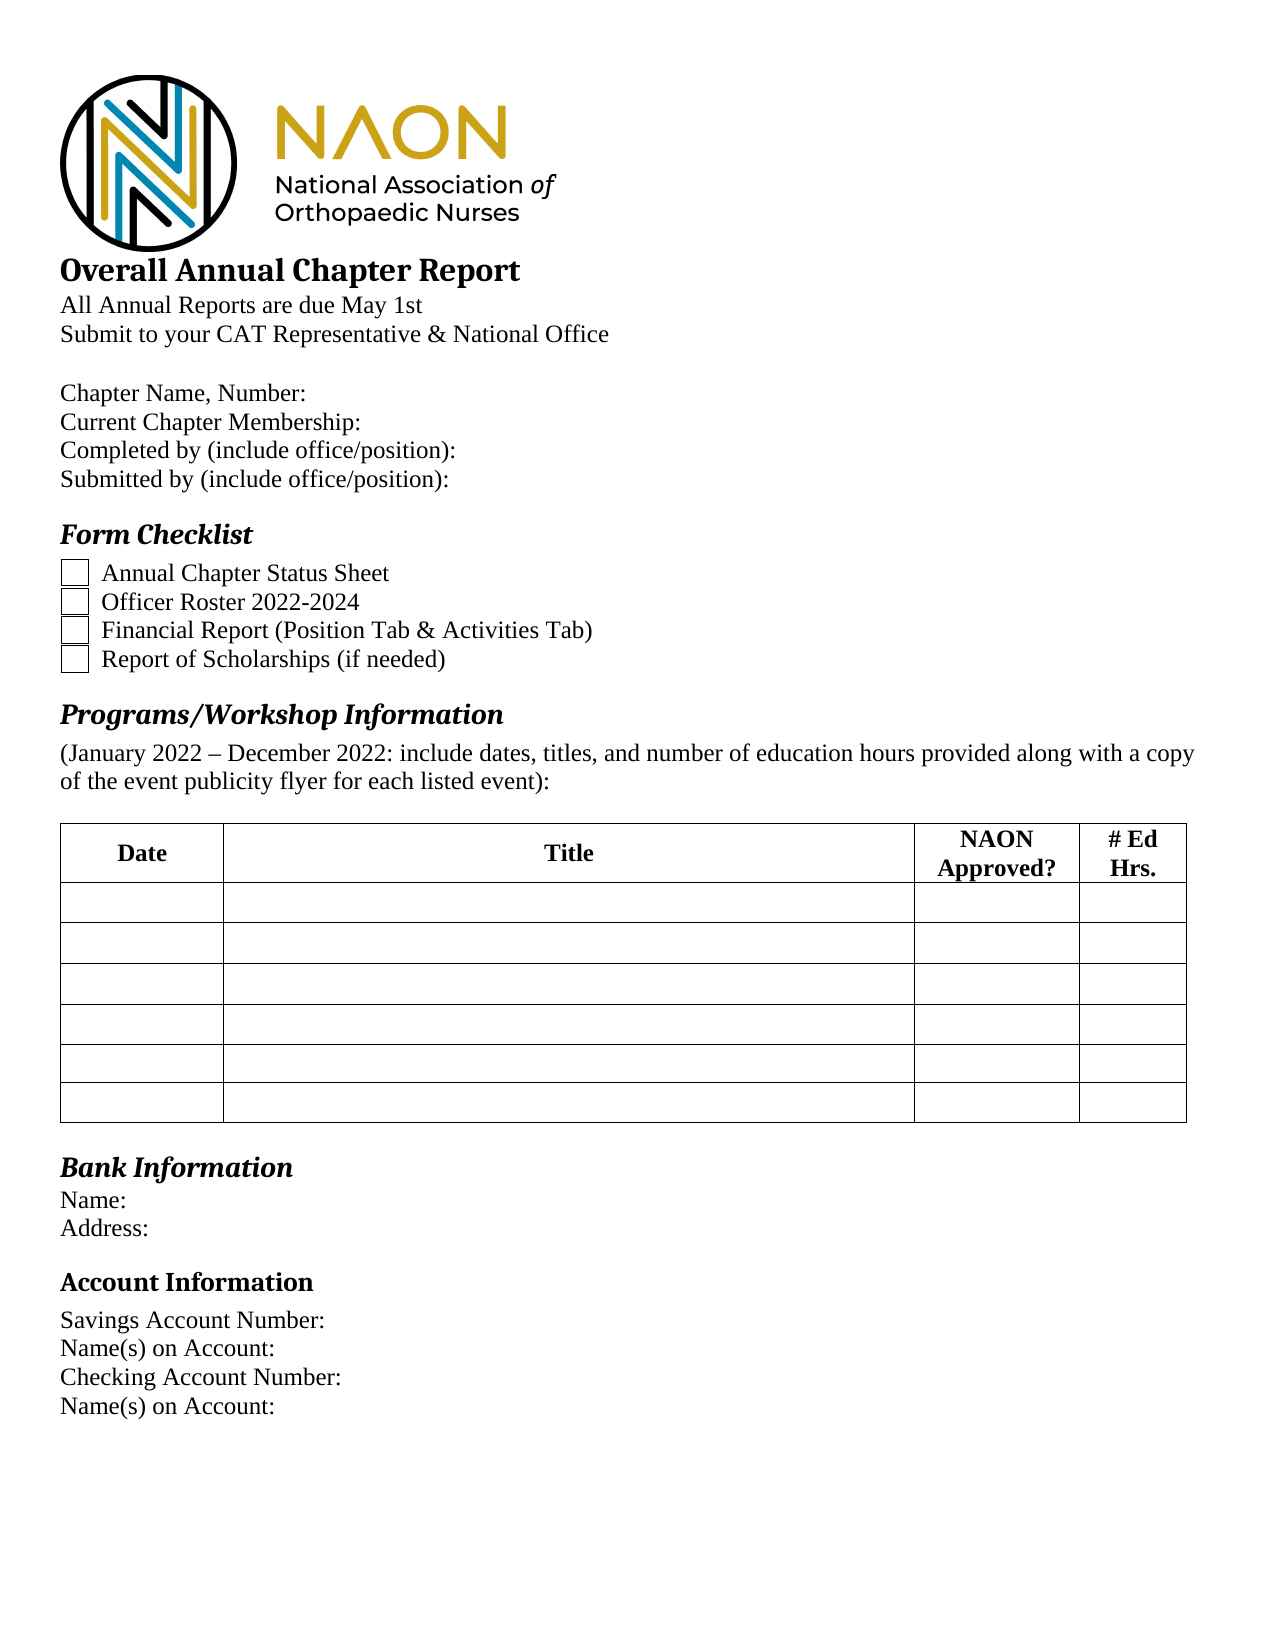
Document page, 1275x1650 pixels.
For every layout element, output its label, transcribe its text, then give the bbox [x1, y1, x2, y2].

text All Annual Reports are due May 1st [60, 290, 1200, 319]
text Report of Scholarships (if needed) [60, 644, 1200, 673]
table_cell [915, 964, 1079, 1003]
table_cell [61, 1005, 223, 1044]
subtitle Programs/Workshop Information [60, 698, 1200, 731]
table_cell [224, 1005, 914, 1044]
table_cell [915, 883, 1079, 922]
text Savings Account Number: [60, 1305, 1200, 1333]
text Bank Information [60, 1151, 1200, 1185]
text Current Chapter Membership: [60, 407, 1200, 436]
table_cell [1080, 964, 1186, 1003]
text Name(s) on Account: [60, 1391, 1200, 1420]
text Checking Account Number: [60, 1362, 1200, 1391]
table_header Date [61, 824, 223, 882]
table_cell [915, 923, 1079, 963]
text Name(s) on Account: [60, 1333, 1200, 1362]
text Submitted by (include office/position): [60, 464, 1200, 493]
table_cell [1080, 1045, 1186, 1082]
table_cell [224, 964, 914, 1003]
table_cell [61, 964, 223, 1003]
table_header # Ed Hrs. [1080, 824, 1186, 882]
table_cell [61, 923, 223, 963]
table_cell [61, 1083, 223, 1122]
table_cell [224, 923, 914, 963]
table_cell [224, 883, 914, 922]
table_header Title [224, 824, 914, 882]
table_cell [1080, 1005, 1186, 1044]
text Financial Report (Position Tab & Activities Tab) [60, 615, 1200, 644]
text Annual Chapter Status Sheet [60, 558, 1200, 587]
text Chapter Name, Number: [60, 378, 1200, 407]
text Address: [60, 1213, 1200, 1242]
text (January 2022 – December 2022: include dates, titles, and number of education hours provided along with a copy of the event publicity flyer for each listed event): [60, 738, 1200, 795]
table_cell [915, 1083, 1079, 1122]
text Submit to your CAT Representative & National Office [60, 319, 1200, 347]
table_cell [915, 1005, 1079, 1044]
text Name: [60, 1185, 1200, 1213]
table_cell [61, 1045, 223, 1082]
table_cell [61, 883, 223, 922]
text Officer Roster 2022-2024 [60, 587, 1200, 615]
picture [60, 75, 557, 252]
subtitle Form Checklist [60, 518, 1200, 552]
table_header NAON Approved? [915, 824, 1079, 882]
table_cell [224, 1045, 914, 1082]
table_cell [915, 1045, 1079, 1082]
text Overall Annual Chapter Report [60, 252, 1200, 290]
text Completed by (include office/position): [60, 436, 1200, 464]
table_cell [1080, 1083, 1186, 1122]
table_cell [1080, 923, 1186, 963]
table_cell [1080, 883, 1186, 922]
table_cell [224, 1083, 914, 1122]
subtitle Account Information [60, 1267, 1200, 1298]
